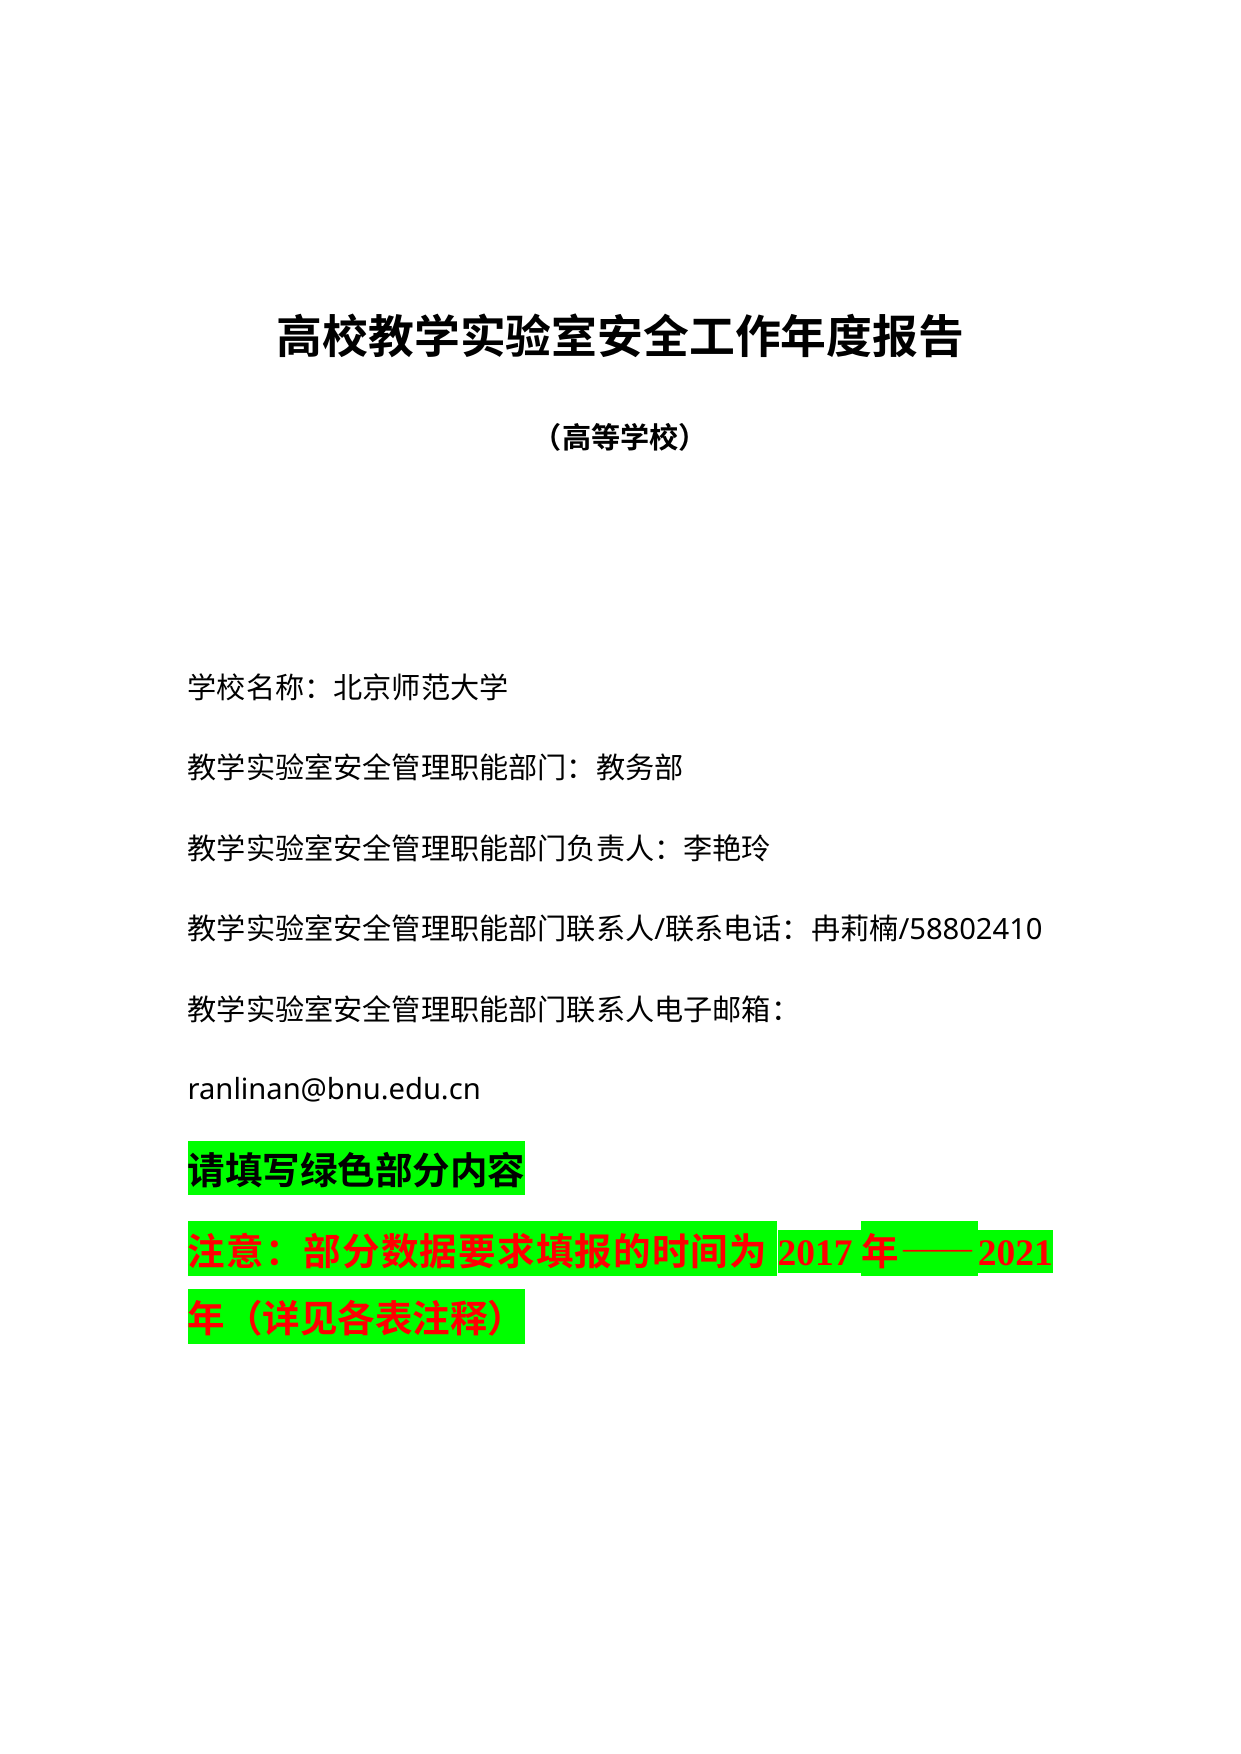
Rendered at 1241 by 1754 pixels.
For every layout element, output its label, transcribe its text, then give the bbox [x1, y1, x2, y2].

text 教学实验室安全管理职能部门联系人/联系电话：冉莉楠/58802410 [187, 893, 1053, 961]
text 学校名称：北京师范大学 [187, 652, 1053, 720]
text 注意：部分数据要求填报的时间为2017年——2021年（详见各表注释） [187, 1215, 1053, 1351]
text 请填写绿色部分内容 [187, 1134, 1053, 1202]
text 高校教学实验室安全工作年度报告 [187, 300, 1053, 368]
text 教学实验室安全管理职能部门联系人电子邮箱： [187, 973, 1053, 1041]
text ranlinan@bnu.edu.cn [187, 1054, 1053, 1122]
text 教学实验室安全管理职能部门负责人：李艳玲 [187, 813, 1053, 881]
text （高等学校） [187, 402, 1053, 469]
text 教学实验室安全管理职能部门：教务部 [187, 732, 1053, 800]
